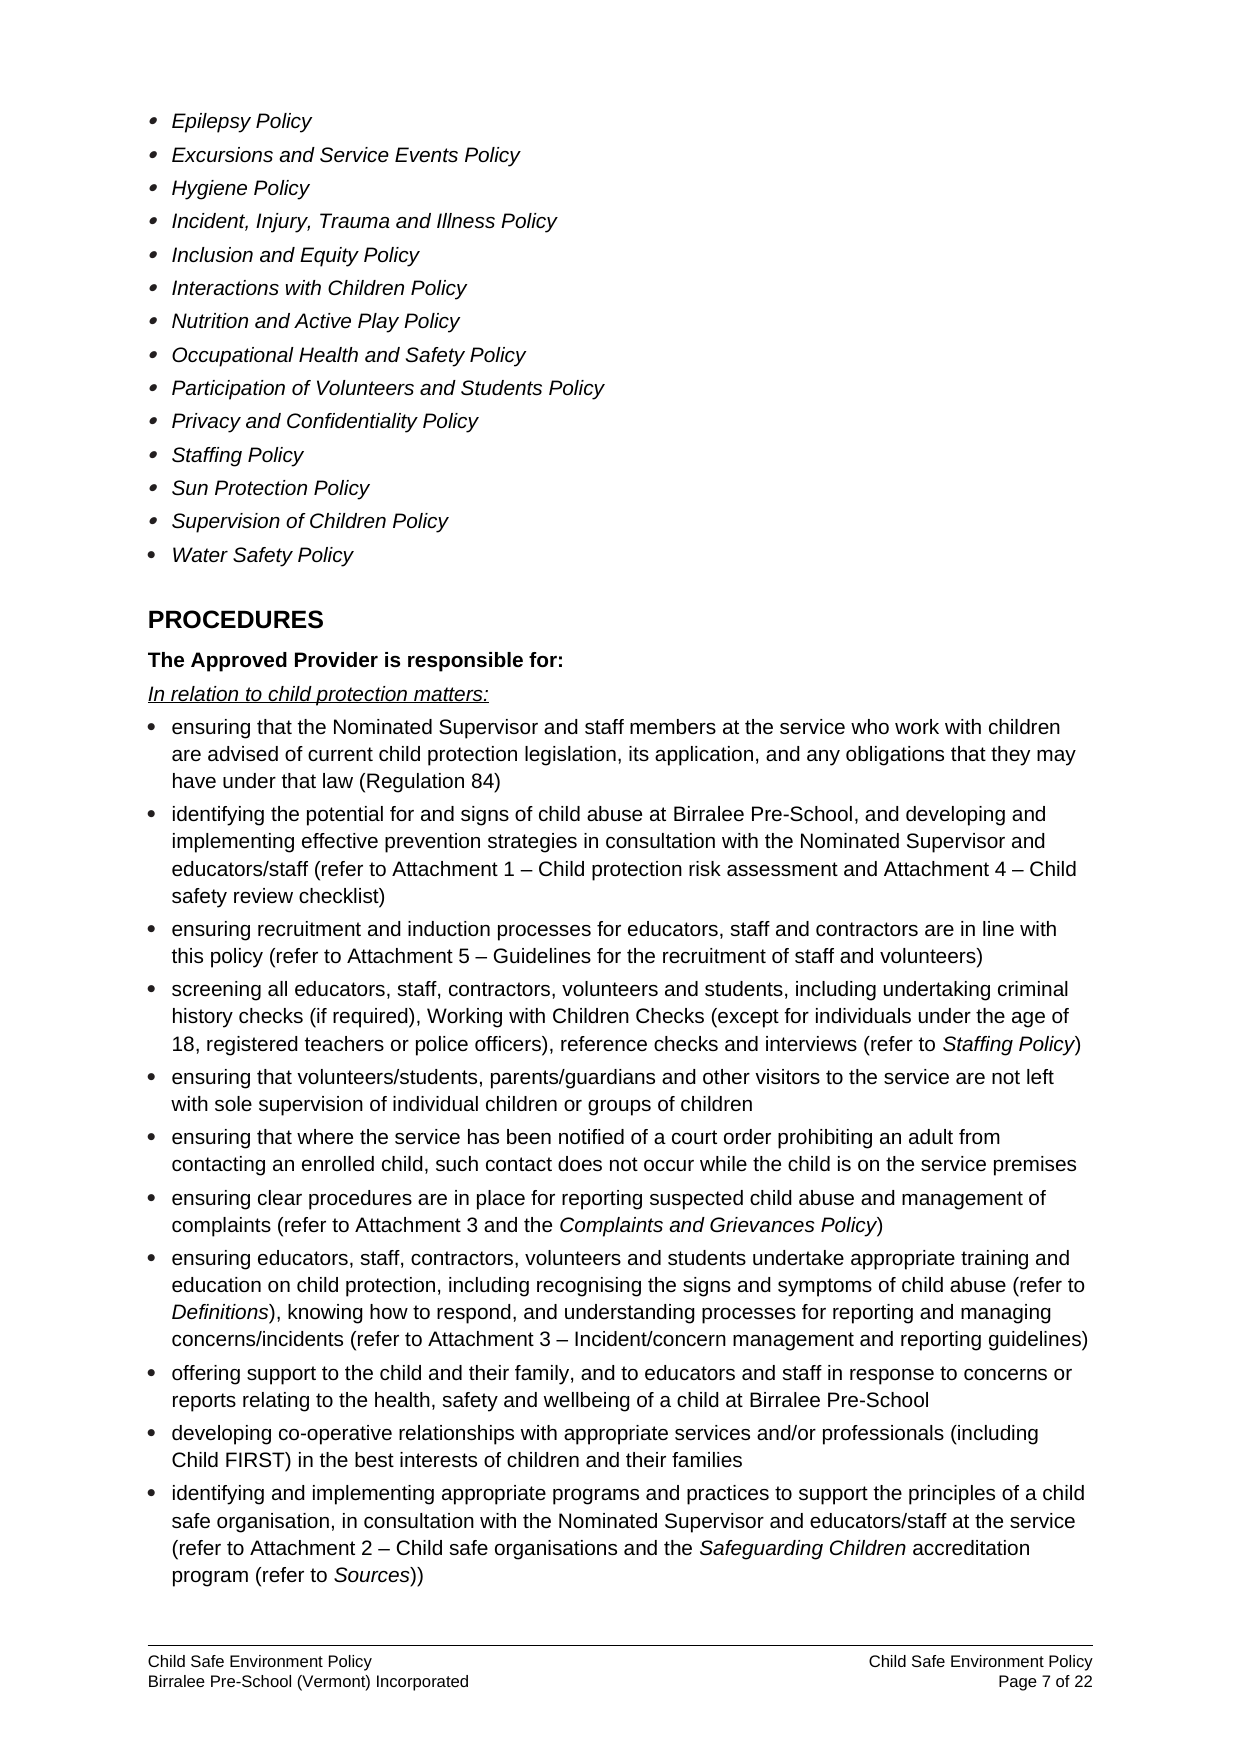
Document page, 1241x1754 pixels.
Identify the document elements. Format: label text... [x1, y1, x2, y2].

text ensuring that volunteers/students, parents/guardians and other visitors to the service are not left with sole supervision of individual children or groups of children [148, 1062, 1092, 1116]
text In relation to child protection matters: [148, 678, 1092, 705]
text ensuring recruitment and induction processes for educators, staff and contractors are in line with this policy (refer to Attachment 5 – Guidelines for the recruitment of staff and volunteers) [148, 914, 1092, 968]
text Interactions with Children Policy [148, 273, 1092, 300]
text Water Safety Policy [148, 540, 1092, 567]
text Hygiene Policy [148, 173, 1092, 200]
text ensuring clear procedures are in place for reporting suspected child abuse and management of complaints (refer to Attachment 3 and the Complaints and Grievances Policy) [148, 1182, 1092, 1237]
text Nutrition and Active Play Policy [148, 306, 1092, 333]
subtitle The Approved Provider is responsible for: [148, 648, 1092, 672]
text ensuring educators, staff, contractors, volunteers and students undertake appropriate training and education on child protection, including recognising the signs and symptoms of child abuse (refer to Definitions), knowing how to respond, and understanding processes for reporting and managing concerns/incidents (refer to Attachment 3 – Incident/concern management and reporting guidelines) [148, 1243, 1092, 1351]
text offering support to the child and their family, and to educators and staff in response to concerns or reports relating to the health, safety and wellbeing of a child at Birralee Pre-School [148, 1357, 1092, 1412]
text screening all educators, staff, contractors, volunteers and students, including undertaking criminal history checks (if required), Working with Children Checks (except for individuals under the age of 18, registered teachers or police officers), reference checks and interviews (refer to Staffing Policy) [148, 974, 1092, 1055]
text Supervision of Children Policy [148, 506, 1092, 533]
text Occupational Health and Safety Policy [148, 340, 1092, 367]
text Participation of Volunteers and Students Policy [148, 373, 1092, 400]
text identifying and implementing appropriate programs and practices to support the principles of a child safe organisation, in consultation with the Nominated Supervisor and educators/staff at the service (refer to Attachment 2 – Child safe organisations and the Safeguarding Children accreditation program (refer to Sources)) [148, 1478, 1092, 1587]
subtitle PROCEDURES [148, 604, 1092, 633]
text Inclusion and Equity Policy [148, 240, 1092, 267]
text ensuring that where the service has been notified of a court order prohibiting an adult from contacting an enrolled child, such contact does not occur while the child is on the service premises [148, 1122, 1092, 1176]
text developing co-operative relationships with appropriate services and/or professionals (including Child FIRST) in the best interests of children and their families [148, 1418, 1092, 1472]
text Excursions and Service Events Policy [148, 140, 1092, 167]
text ensuring that the Nominated Supervisor and staff members at the service who work with children are advised of current child protection legislation, its application, and any obligations that they may have under that law (Regulation 84) [148, 712, 1092, 793]
text Incident, Injury, Trauma and Illness Policy [148, 206, 1092, 233]
text Sun Protection Policy [148, 473, 1092, 500]
text Epilepsy Policy [148, 106, 1092, 133]
text Staffing Policy [148, 440, 1092, 467]
text Privacy and Confidentiality Policy [148, 406, 1092, 433]
text identifying the potential for and signs of child abuse at Birralee Pre-School, and developing and implementing effective prevention strategies in consultation with the Nominated Supervisor and educators/staff (refer to Attachment 1 – Child protection risk assessment and Attachment 4 – Child safety review checklist) [148, 799, 1092, 907]
